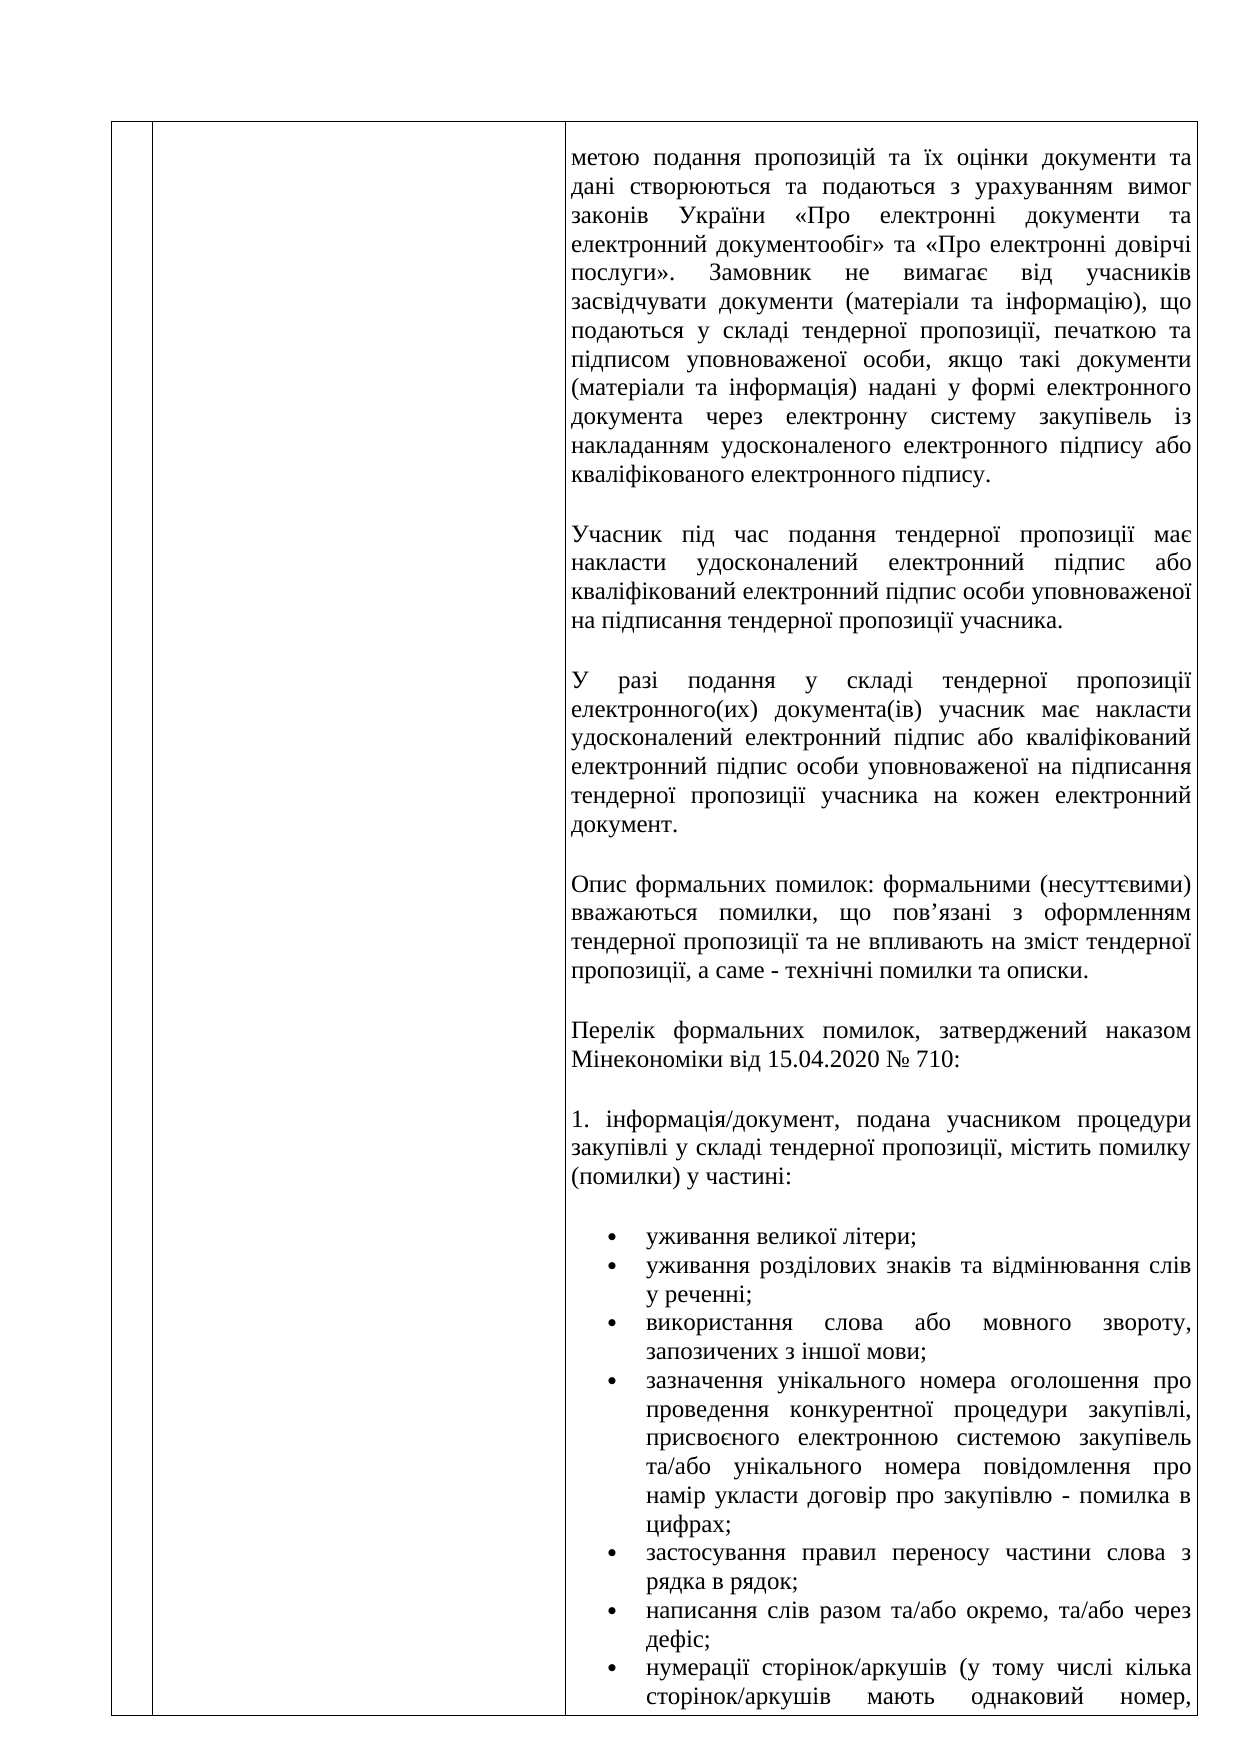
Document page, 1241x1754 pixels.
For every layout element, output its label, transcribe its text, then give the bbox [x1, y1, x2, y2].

table_cell 1 [112, 122, 152, 1715]
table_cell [153, 122, 565, 1715]
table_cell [566, 122, 1197, 1715]
